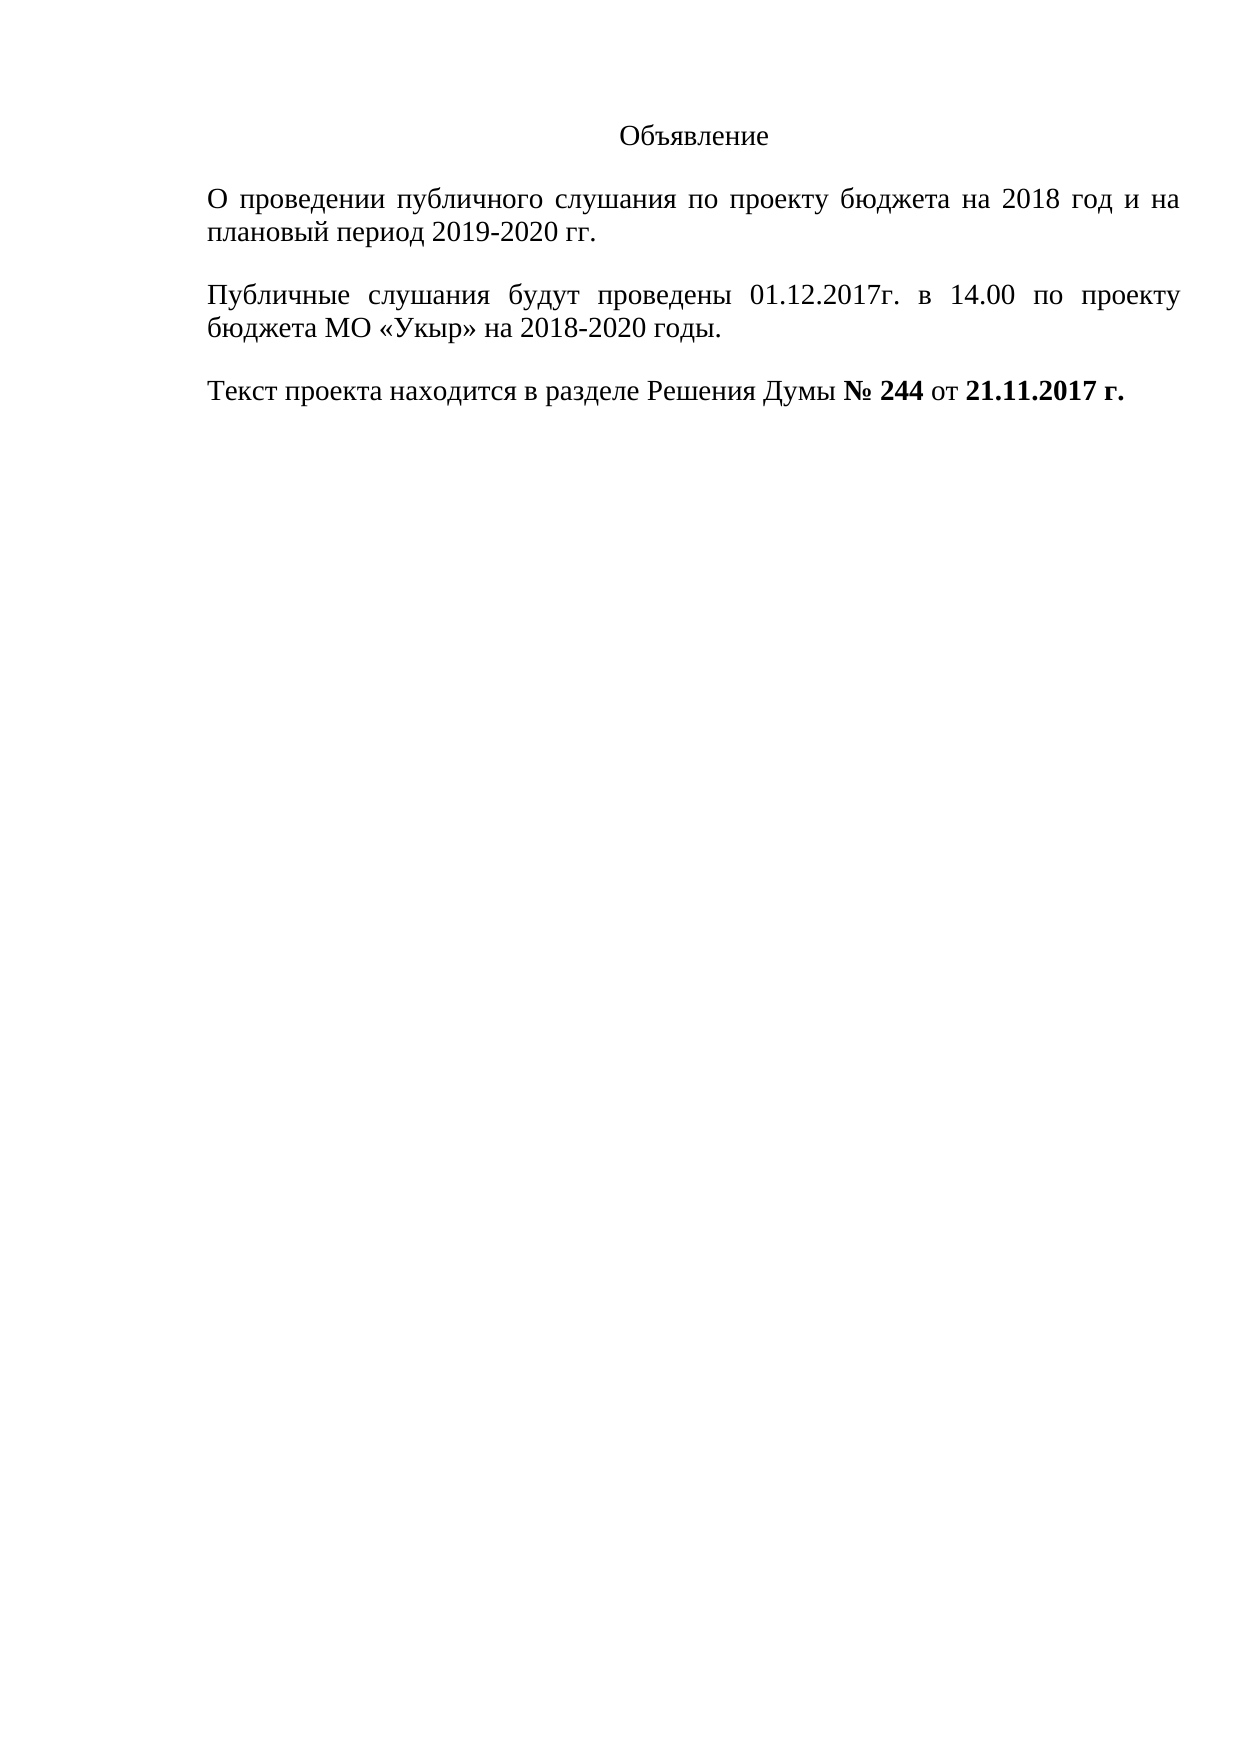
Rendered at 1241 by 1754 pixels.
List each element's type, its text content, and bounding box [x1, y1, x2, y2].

text Публичные слушания будут проведены 01.12.2017г. в 14.00 по проекту бюджета МО «Укыр» на 2018-2020 годы. [207, 277, 1181, 344]
text Текст проекта находится в разделе Решения Думы № 244 от 21.11.2017 г. [207, 373, 1181, 407]
text Объявление [207, 118, 1181, 152]
text О проведении публичного слушания по проекту бюджета на 2018 год и на плановый период 2019-2020 гг. [207, 181, 1181, 248]
